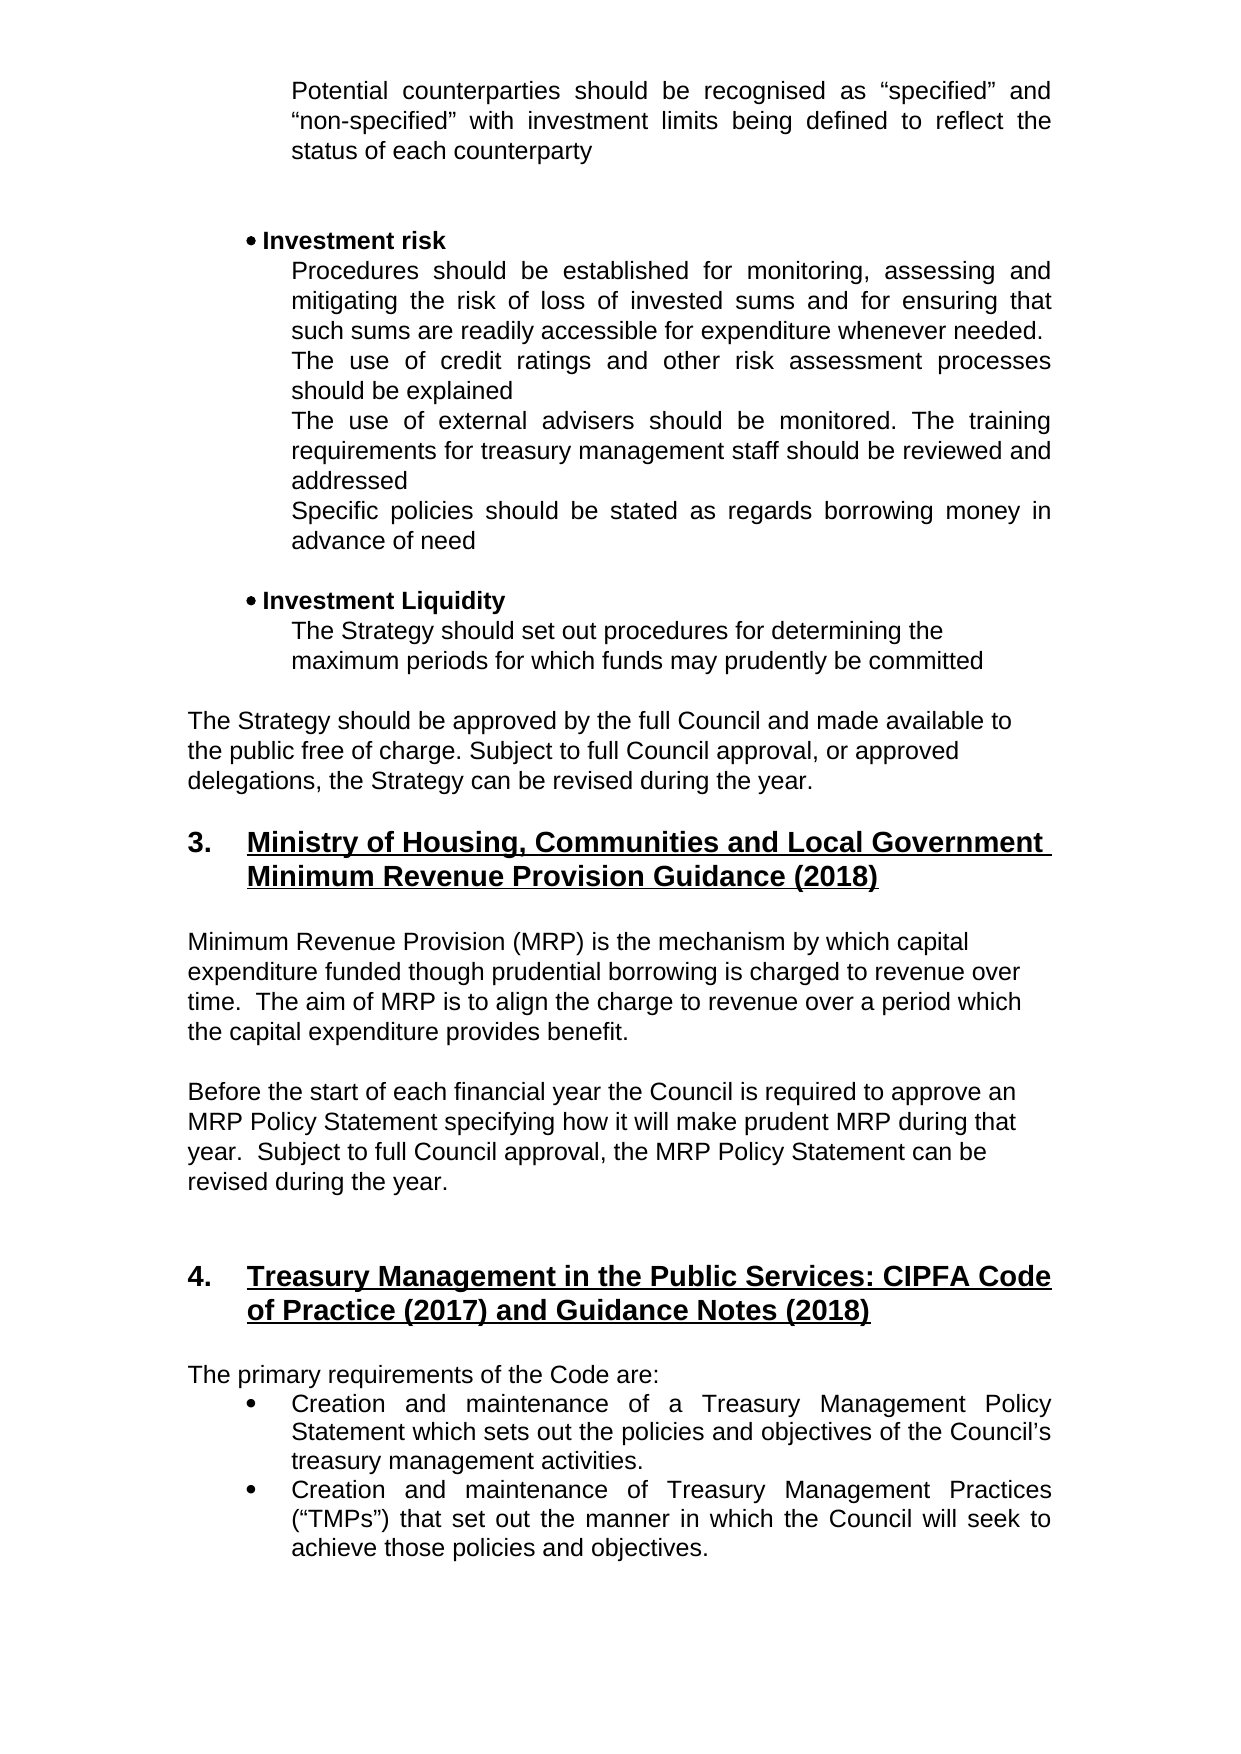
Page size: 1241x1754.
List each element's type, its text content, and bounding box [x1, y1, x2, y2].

text Procedures should be established for monitoring, assessing and mitigating the risk of loss of invested sums and for ensuring that such sums are readily accessible for expenditure whenever needed. [291, 255, 1053, 345]
list Investment risk [247, 225, 1053, 255]
text The use of external advisers should be monitored. The training requirements for treasury management staff should be reviewed and addressed [291, 405, 1053, 495]
text Specific policies should be stated as regards borrowing money in advance of need [291, 495, 1053, 555]
text Potential counterparties should be recognised as “specified” and “non-specified” with investment limits being defined to reflect the status of each counterparty [291, 75, 1053, 165]
list Investment Liquidity [247, 585, 1053, 615]
list Ministry of Housing, Communities and Local Government Minimum Revenue Provision Guidance (2018) [187, 825, 1053, 892]
text Before the start of each financial year the Council is required to approve an MRP Policy Statement specifying how it will make prudent MRP during that year. Subject to full Council approval, the MRP Policy Statement can be revised during the year. [187, 1076, 1053, 1196]
text The Strategy should set out procedures for determining the maximum periods for which funds may prudently be committed [291, 615, 1053, 675]
list Creation and maintenance of a Treasury Management Policy Statement which sets out the policies and objectives of the Council’s treasury management activities. [247, 1388, 1053, 1475]
list Treasury Management in the Public Services: CIPFA Code of Practice (2017) and Guidance Notes (2018) [187, 1259, 1053, 1326]
text The primary requirements of the Code are: [187, 1360, 1053, 1388]
text The use of credit ratings and other risk assessment processes should be explained [291, 345, 1053, 405]
list Creation and maintenance of Treasury Management Practices (“TMPs”) that set out the manner in which the Council will seek to achieve those policies and objectives. [247, 1475, 1053, 1561]
text The Strategy should be approved by the full Council and made available to the public free of charge. Subject to full Council approval, or approved delegations, the Strategy can be revised during the year. [187, 705, 1053, 795]
text Minimum Revenue Provision (MRP) is the mechanism by which capital expenditure funded though prudential borrowing is charged to revenue over time. The aim of MRP is to align the charge to revenue over a period which the capital expenditure provides benefit. [187, 926, 1053, 1046]
